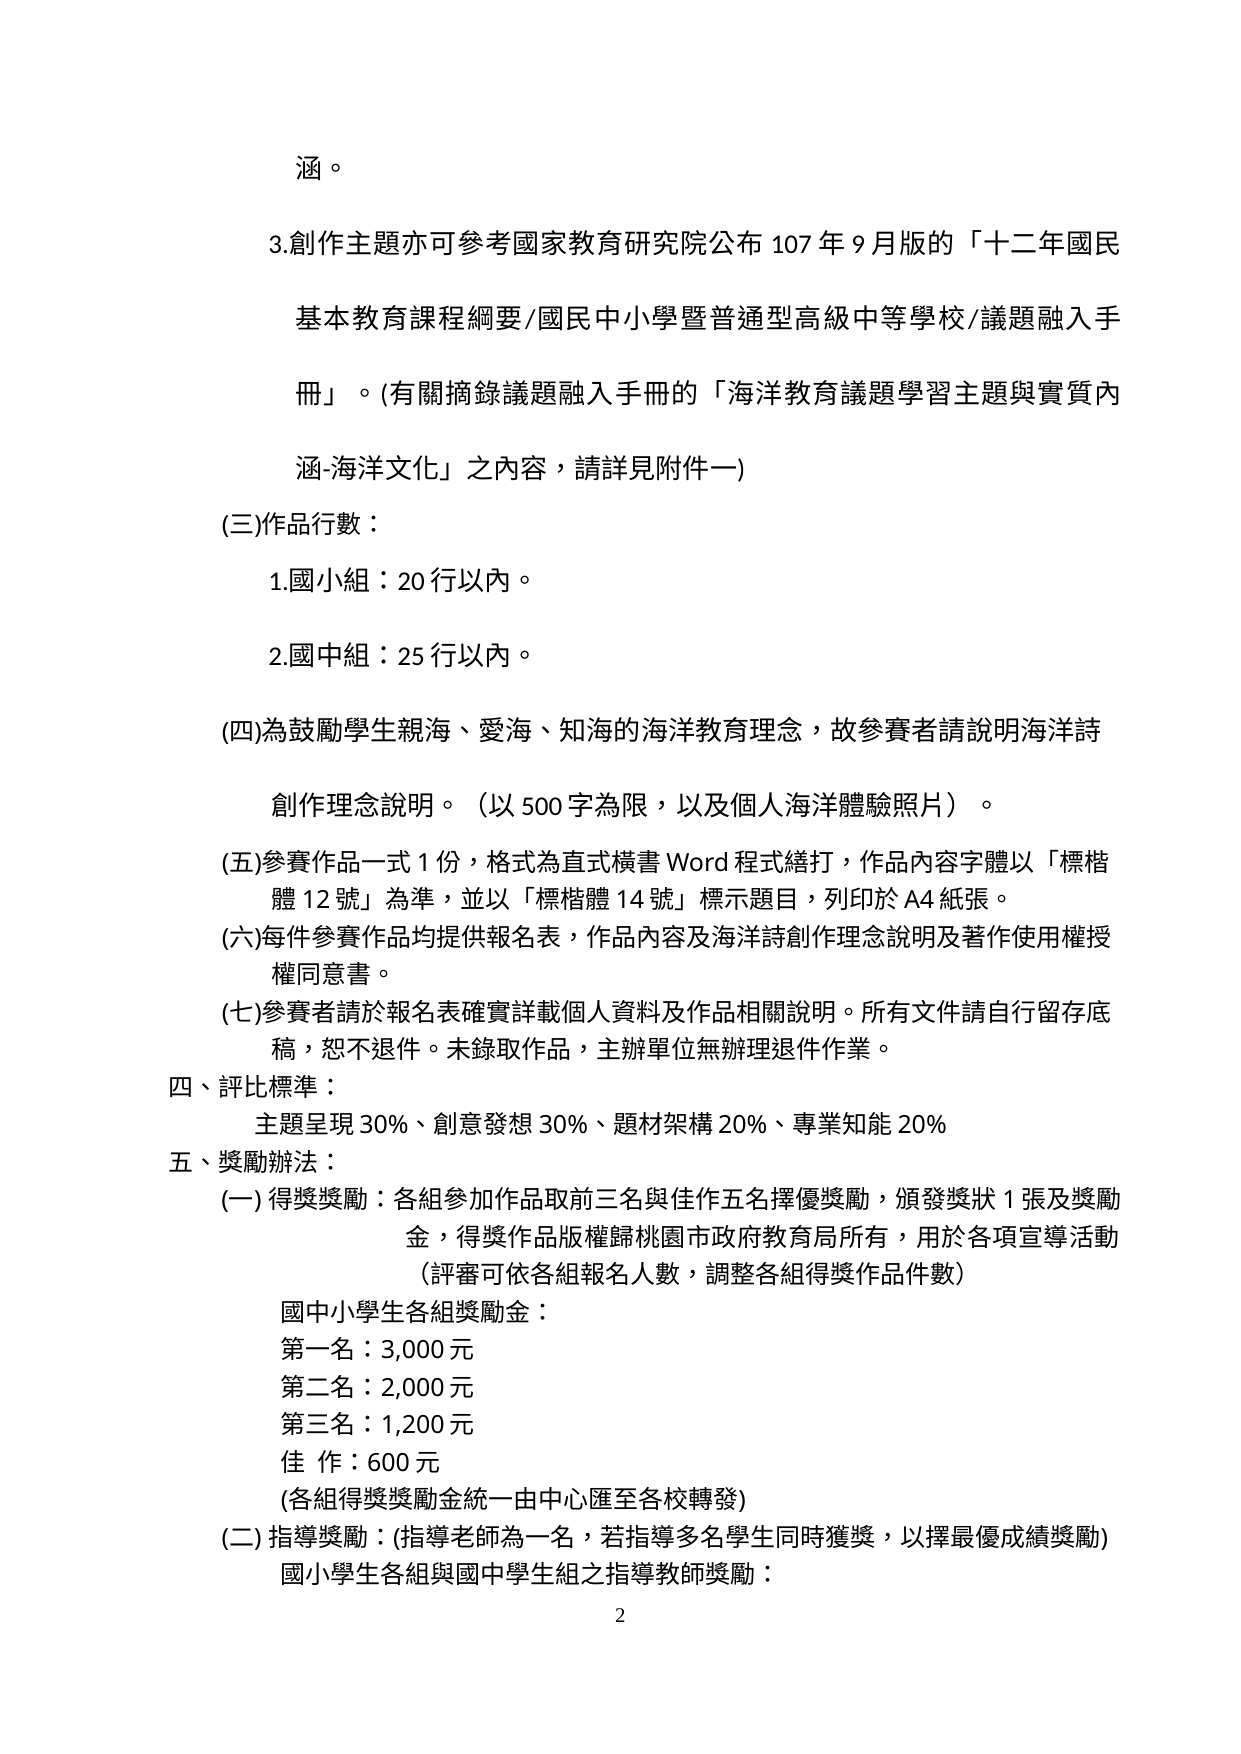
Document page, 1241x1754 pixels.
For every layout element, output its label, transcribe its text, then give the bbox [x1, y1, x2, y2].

text 第一名：3,000元 [281, 1329, 1122, 1367]
text 國中小學生各組獎勵金： [281, 1292, 1122, 1329]
text 五、獎勵辦法： [168, 1142, 1122, 1179]
text 主題呈現30%、創意發想30%、題材架構20%、專業知能20% [222, 1104, 1122, 1142]
text 2.國中組：25行以內。 [268, 617, 1122, 692]
text 國小學生各組與國中學生組之指導教師獎勵： [281, 1554, 1122, 1592]
text (七)參賽者請於報名表確實詳載個人資料及作品相關說明。所有文件請自行留存底稿，恕不退件。未錄取作品，主辦單位無辦理退件作業。 [222, 992, 1122, 1067]
text 四、評比標準： [168, 1067, 1122, 1104]
text 第二名：2,000元 [281, 1367, 1122, 1404]
text (各組得獎獎勵金統一由中心匯至各校轉發) [281, 1479, 1122, 1517]
text (六)每件參賽作品均提供報名表，作品內容及海洋詩創作理念說明及著作使用權授權同意書。 [222, 917, 1122, 992]
text (一) 得獎獎勵：各組參加作品取前三名與佳作五名擇優獎勵，頒發獎狀1張及獎勵金，得獎作品版權歸桃園市政府教育局所有，用於各項宣導活動。（評審可依各組報名人數，調整各組得獎作品件數） [221, 1179, 1122, 1292]
text 1.國小組：20行以內。 [268, 542, 1122, 617]
text (四)為鼓勵學生親海、愛海、知海的海洋教育理念，故參賽者請說明海洋詩創作理念說明。（以500字為限，以及個人海洋體驗照片）。 [222, 692, 1122, 842]
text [268, 129, 1122, 204]
text (三)作品行數： [222, 504, 1122, 542]
text 3.創作主題亦可參考國家教育研究院公布107年9月版的「十二年國民基本教育課程綱要/國民中小學暨普通型高級中等學校/議題融入手冊」。(有關摘錄議題融入手冊的「海洋教育議題學習主題與實質內涵-海洋文化」之內容，請詳見附件一) [268, 204, 1122, 504]
text 佳 作：600元 [281, 1442, 1122, 1479]
text 第三名：1,200元 [281, 1404, 1122, 1442]
text (五)參賽作品一式1份，格式為直式橫書Word程式繕打，作品內容字體以「標楷體12號」為準，並以「標楷體14號」標示題目，列印於A4紙張。 [222, 842, 1122, 917]
text (二) 指導獎勵：(指導老師為一名，若指導多名學生同時獲獎，以擇最優成績獎勵) [221, 1517, 1122, 1554]
